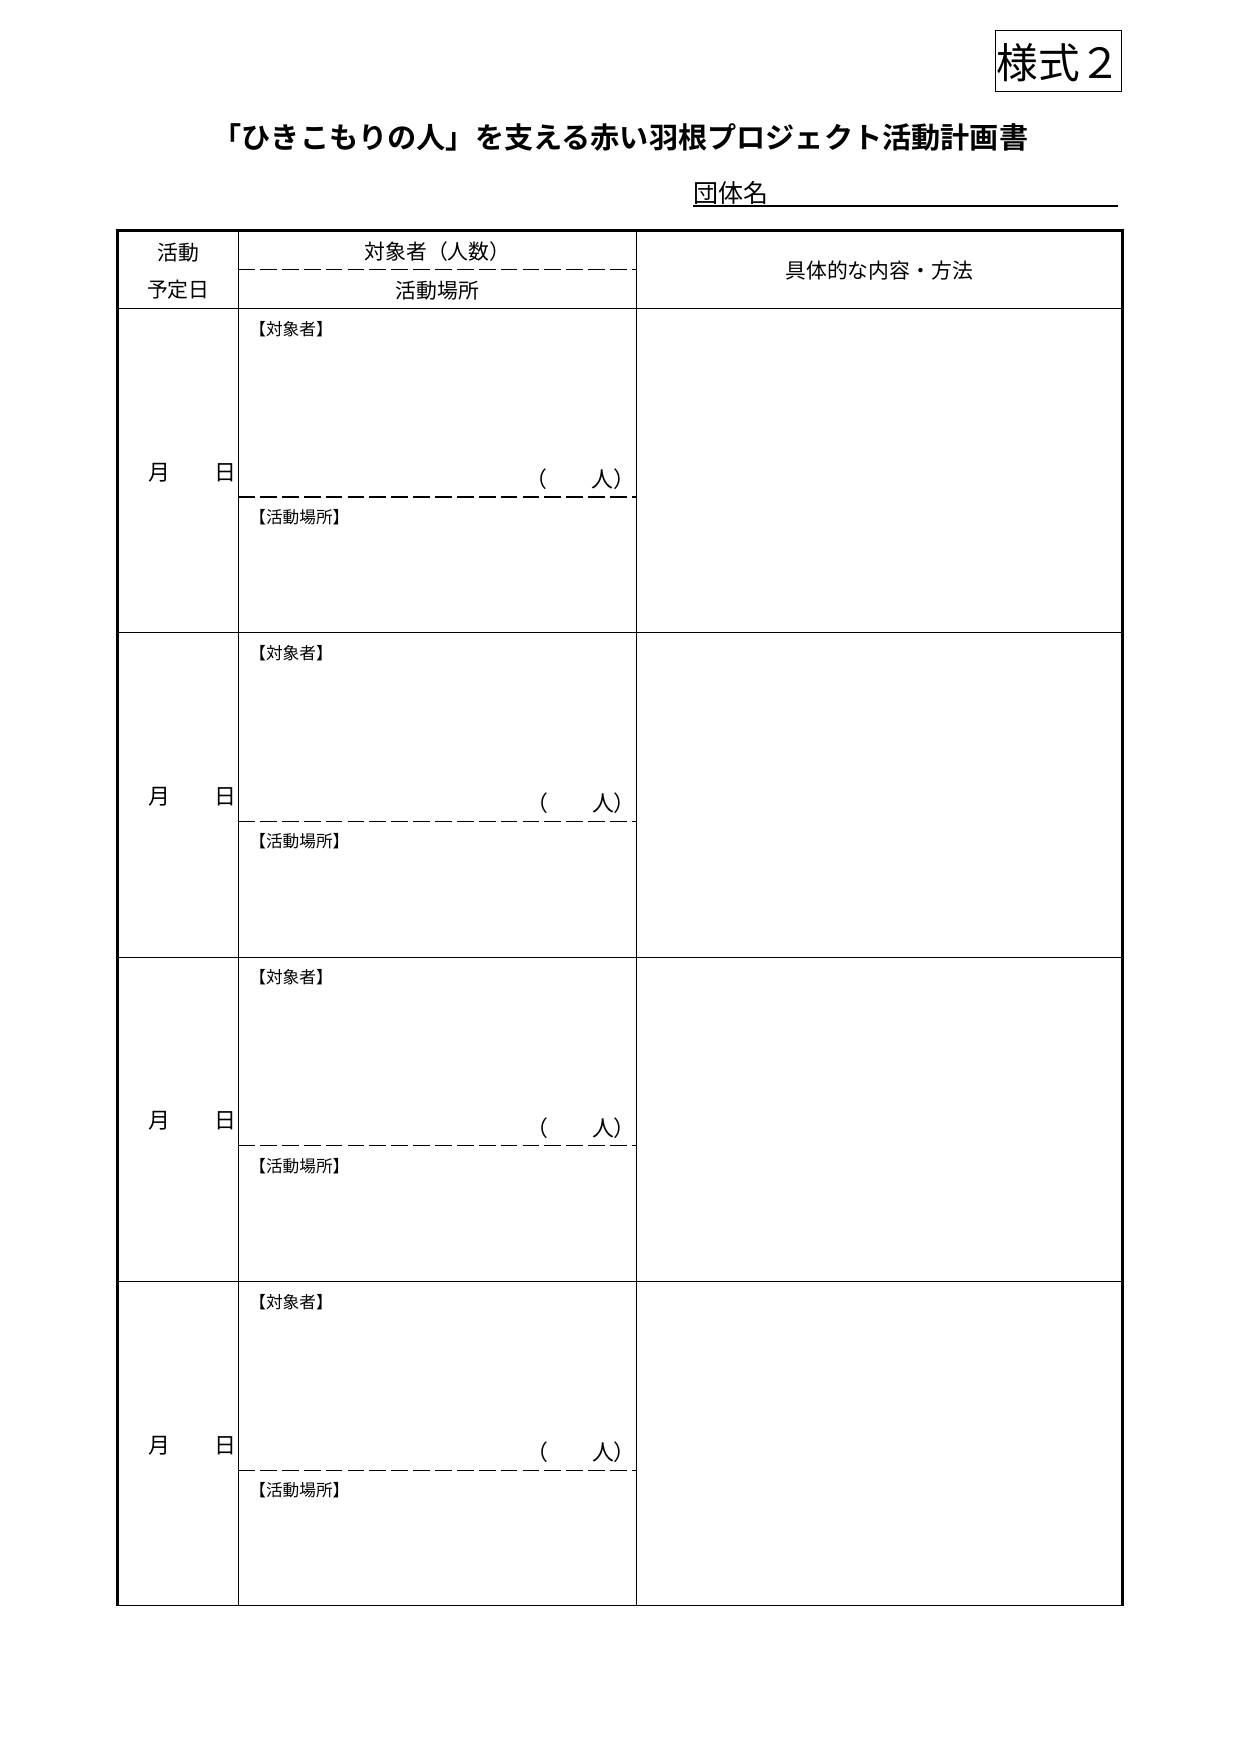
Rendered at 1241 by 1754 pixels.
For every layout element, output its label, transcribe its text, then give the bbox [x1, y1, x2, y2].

table_header 対象者（人数） [239, 232, 636, 269]
text 団体名 [118, 173, 1122, 211]
text 「ひきこもりの人」を支える赤い羽根プロジェクト活動計画書 [118, 98, 1122, 173]
table_cell 活動場所 [239, 269, 636, 308]
table_cell [637, 1282, 1121, 1605]
table_cell [637, 633, 1121, 957]
table_cell 月 日 [119, 633, 238, 957]
table_cell 【対象者】 （ 人） [239, 958, 636, 1145]
table_cell 【対象者】 （ 人） [239, 1282, 636, 1469]
table_cell [637, 309, 1121, 632]
table_cell 月 日 [119, 1282, 238, 1605]
table_cell 【対象者】 （ 人） [239, 309, 636, 496]
table_cell 【活動場所】 [239, 821, 636, 957]
table_cell 【活動場所】 [239, 496, 636, 632]
table_cell 月 日 [119, 958, 238, 1281]
table_cell [637, 958, 1121, 1281]
table_header 活動 予定日 [119, 232, 238, 308]
table_cell 【活動場所】 [239, 1470, 636, 1605]
table_cell 【対象者】 （ 人） [239, 633, 636, 821]
table_cell 月 日 [119, 309, 238, 632]
table_header 具体的な内容・方法 [637, 232, 1121, 308]
table_cell 【活動場所】 [239, 1145, 636, 1281]
